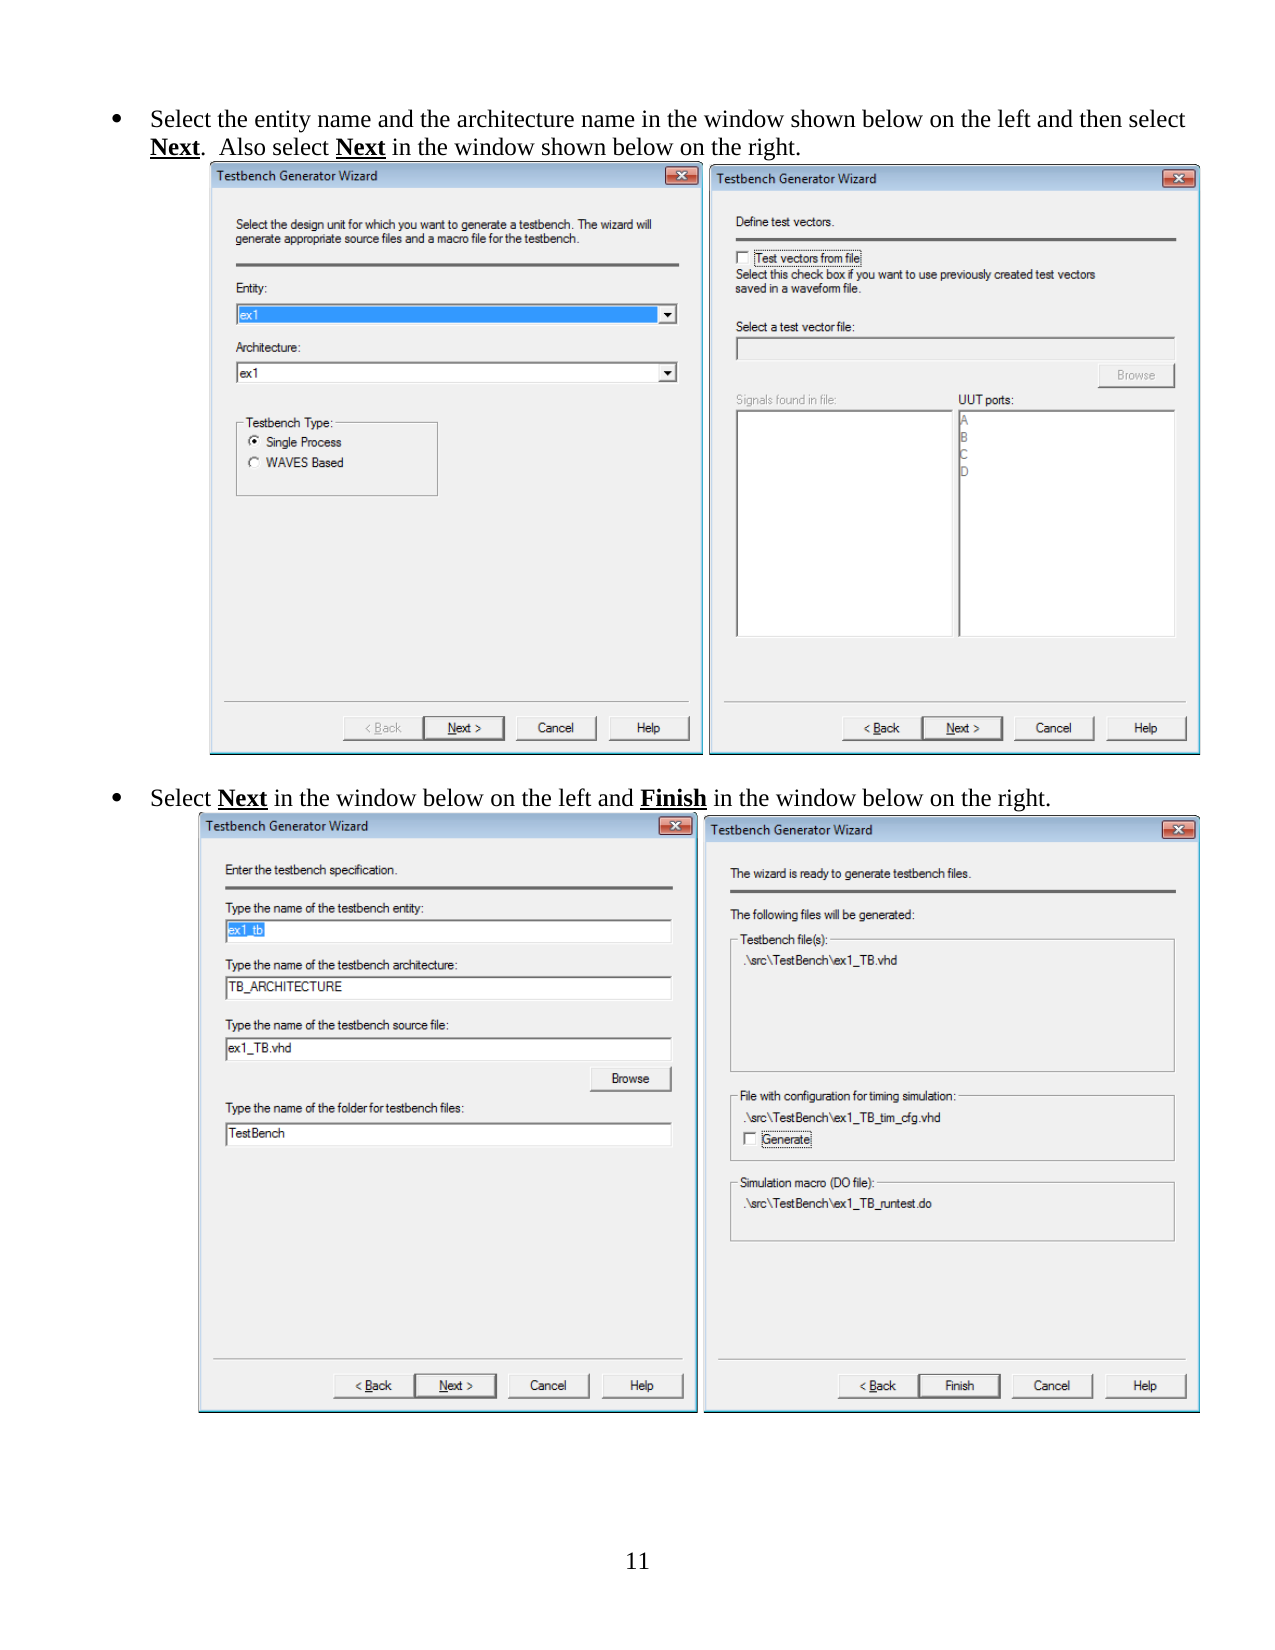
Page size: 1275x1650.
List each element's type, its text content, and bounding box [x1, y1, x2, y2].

list Select Next in the window below on the left and Finish in the window below on the right. [112, 783, 1200, 812]
picture [209, 161, 703, 755]
picture [709, 164, 1200, 755]
picture [198, 812, 698, 1413]
picture [703, 815, 1200, 1413]
list Select the entity name and the architecture name in the window shown below on the left and then select Next. Also select Next in the window shown below on the right. [112, 104, 1200, 161]
